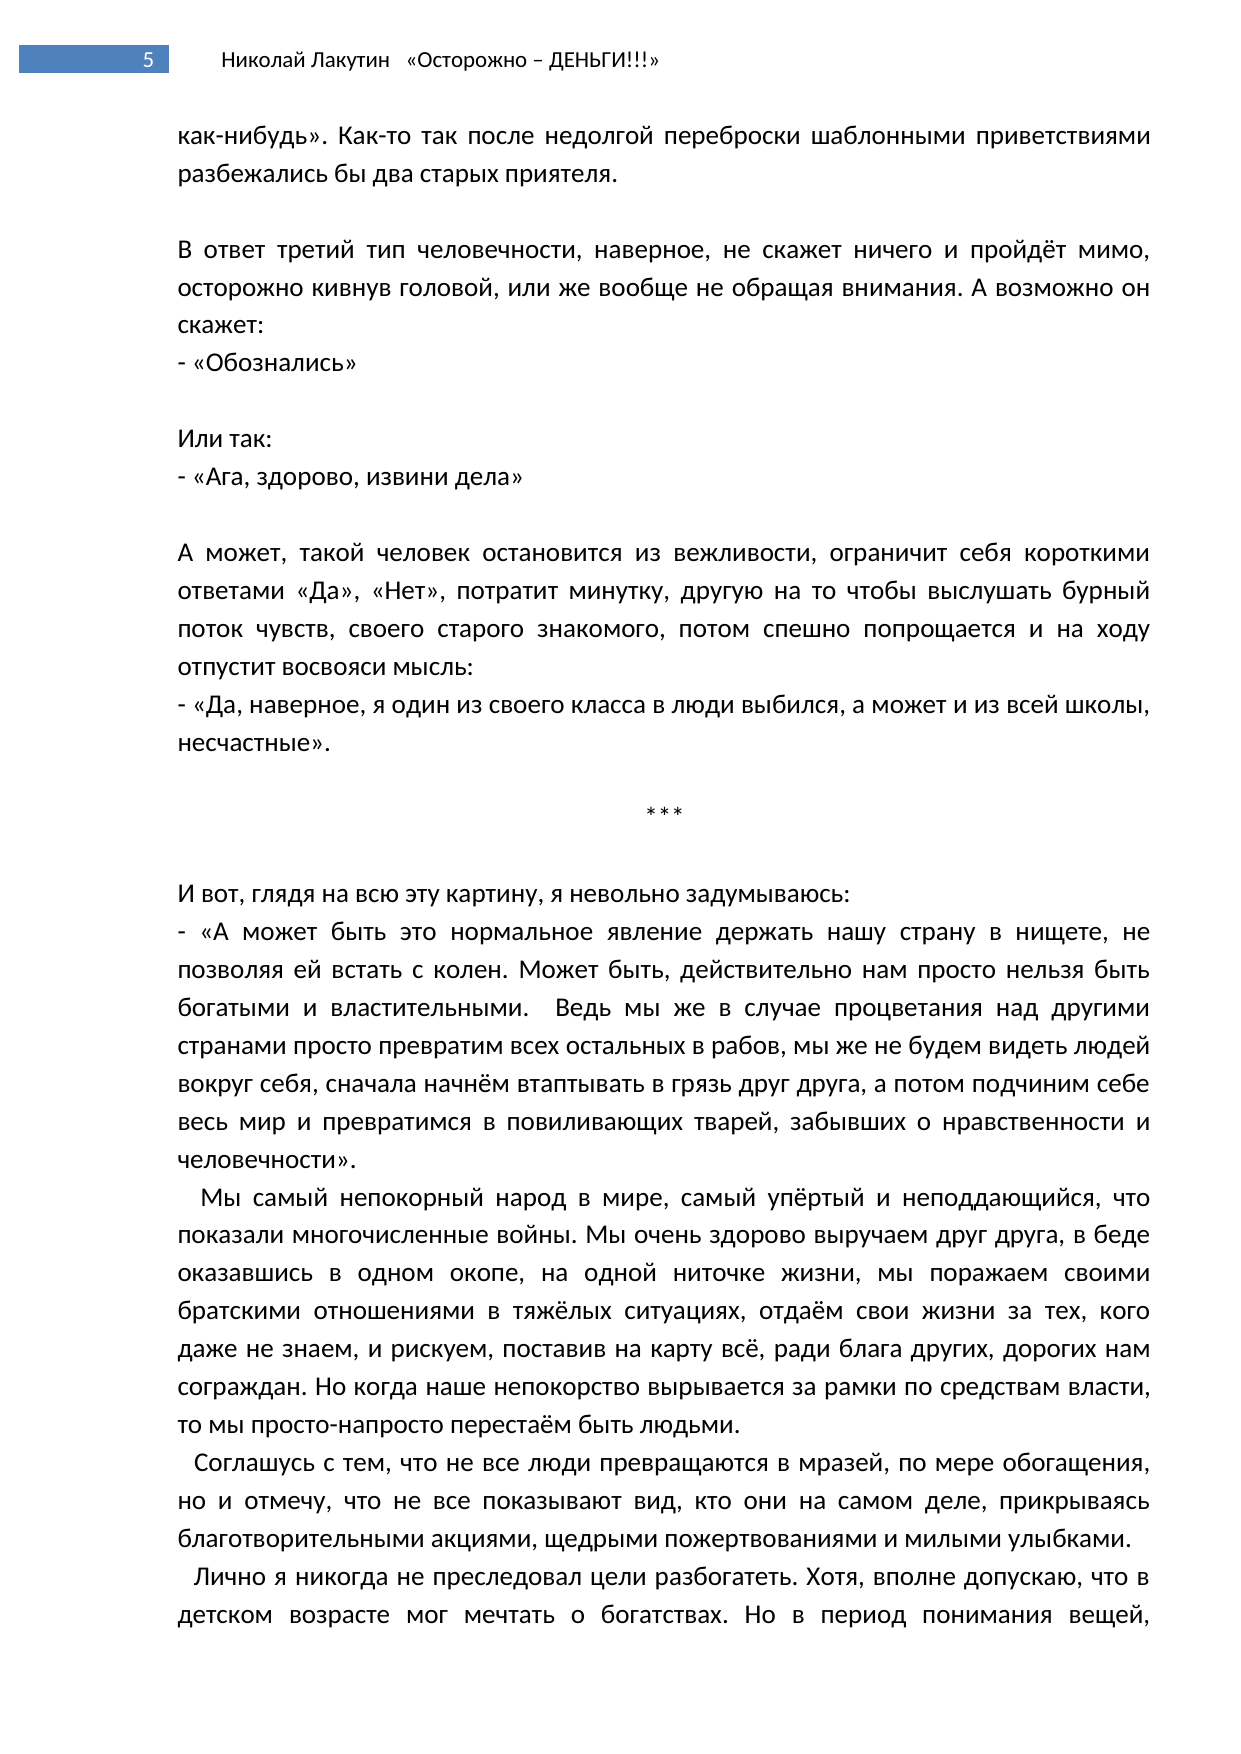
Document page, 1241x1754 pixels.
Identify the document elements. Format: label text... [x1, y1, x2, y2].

text - «А может быть это нормальное явление держать нашу страну в нищете, не позволяя ей встать с колен. Может быть, действительно нам просто нельзя быть богатыми и властительными. Ведь мы же в случае процветания над другими странами просто превратим всех остальных в рабов, мы же не будем видеть людей вокруг себя, сначала начнём втаптывать в грязь друг друга, а потом подчиним себе весь мир и превратимся в повиливающих тварей, забывших о нравственности и человечности». [177, 914, 1152, 1175]
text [177, 118, 1152, 189]
text *** [177, 801, 1152, 834]
text Соглашусь с тем, что не все люди превращаются в мразей, по мере обогащения, но и отмечу, что не все показывают вид, кто они на самом деле, прикрываясь благотворительными акциями, щедрыми пожертвованиями и милыми улыбками. [177, 1445, 1152, 1554]
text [177, 1559, 1152, 1630]
text - «Обознались» [177, 346, 1152, 379]
text Мы самый непокорный народ в мире, самый упёртый и неподдающийся, что показали многочисленные войны. Мы очень здорово выручаем друг друга, в беде оказавшись в одном окопе, на одной ниточке жизни, мы поражаем своими братскими отношениями в тяжёлых ситуациях, отдаём свои жизни за тех, кого даже не знаем, и рискуем, поставив на карту всё, ради блага других, дорогих нам сограждан. Но когда наше непокорство вырывается за рамки по средствам власти, то мы просто-напросто перестаём быть людьми. [177, 1180, 1152, 1440]
text И вот, глядя на всю эту картину, я невольно задумываюсь: [177, 876, 1152, 909]
text В ответ третий тип человечности, наверное, не скажет ничего и пройдёт мимо, осторожно кивнув головой, или же вообще не обращая внимания. А возможно он скажет: [177, 232, 1152, 341]
text - «Да, наверное, я один из своего класса в люди выбился, а может и из всей школы, несчастные». [177, 687, 1152, 758]
text Или так: [177, 421, 1152, 454]
text - «Ага, здорово, извини дела» [177, 459, 1152, 492]
text А может, такой человек остановится из вежливости, ограничит себя короткими ответами «Да», «Нет», потратит минутку, другую на то чтобы выслушать бурный поток чувств, своего старого знакомого, потом спешно попрощается и на ходу отпустит восвояси мысль: [177, 535, 1152, 682]
